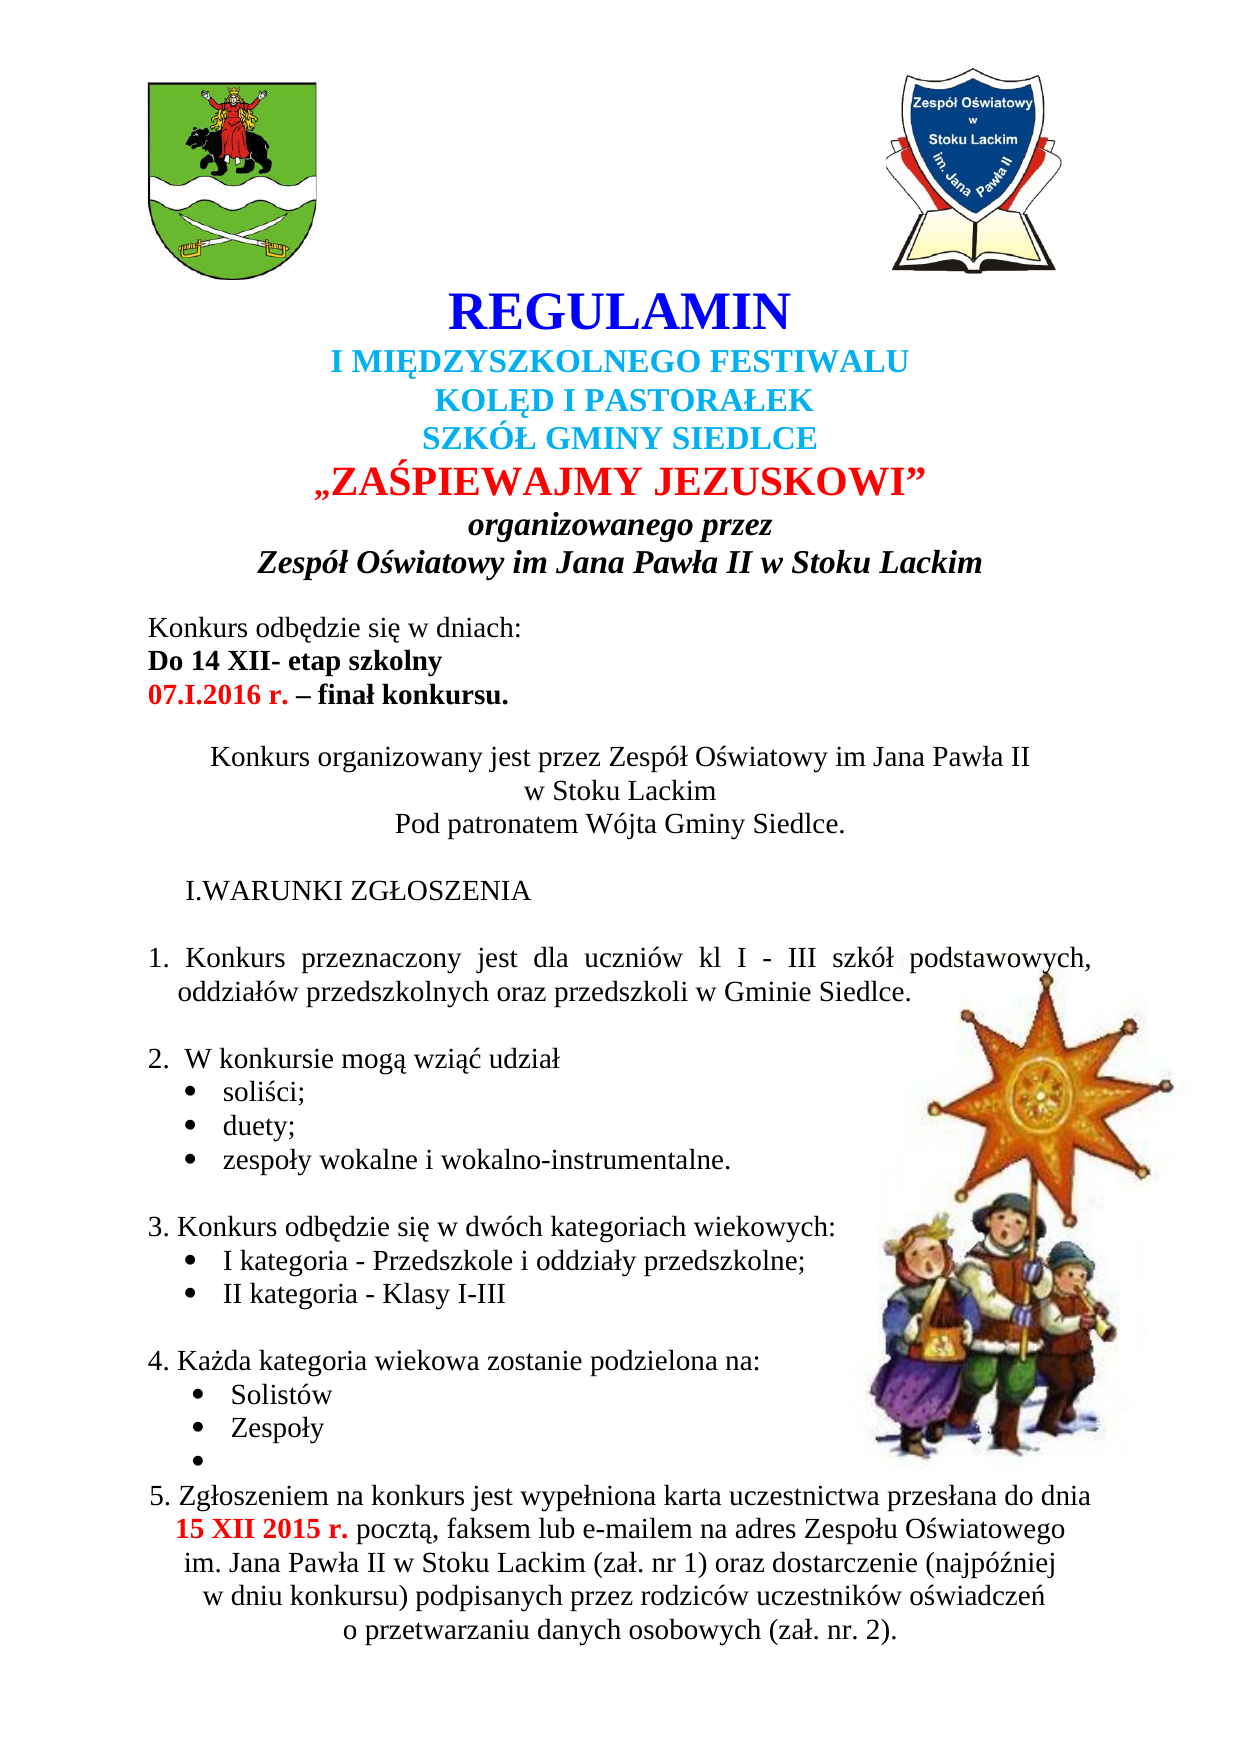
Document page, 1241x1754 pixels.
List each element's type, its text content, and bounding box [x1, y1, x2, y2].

text Zespół Oświatowy im Jana Pawła II w Stoku Lackim [148, 543, 1093, 581]
text I MIĘDZYSZKOLNEGO FESTIWALU [148, 341, 1093, 380]
picture [851, 953, 1199, 1482]
text Konkurs odbędzie się w dniach: [148, 610, 1093, 643]
list soliści; [185, 1074, 1093, 1108]
picture [871, 59, 1075, 280]
text o przetwarzaniu danych osobowych (zał. nr. 2). [148, 1612, 1093, 1646]
text 1. Konkurs przeznaczony jest dla uczniów kl I - III szkół podstawowych, oddziałów przedszkolnych oraz przedszkoli w Gminie Siedlce. [148, 940, 1093, 1007]
picture [147, 82, 317, 280]
list Solistów [193, 1377, 1093, 1411]
text KOLĘD I PASTORAŁEK [148, 380, 1093, 418]
text 5. Zgłoszeniem na konkurs jest wypełniona karta uczestnictwa przesłana do dnia 15 XII 2015 r. pocztą, faksem lub e-mailem na adres Zespołu Oświatowego [148, 1478, 1093, 1545]
text im. Jana Pawła II w Stoku Lackim (zał. nr 1) oraz dostarczenie (najpóźniej [148, 1545, 1093, 1578]
text 2. W konkursie mogą wziąć udział [148, 1041, 1093, 1074]
text Do 14 XII- etap szkolny [148, 643, 1093, 677]
text Konkurs organizowany jest przez Zespół Oświatowy im Jana Pawła II [148, 739, 1093, 773]
list duety; [185, 1108, 1093, 1142]
text 4. Każda kategoria wiekowa zostanie podzielona na: [148, 1343, 1093, 1377]
list WARUNKI ZGŁOSZENIA [185, 873, 1093, 907]
text w Stoku Lackim [148, 773, 1093, 806]
text „ZAŚPIEWAJMY JEZUSKOWI” [148, 456, 1093, 504]
text 3. Konkurs odbędzie się w dwóch kategoriach wiekowych: [148, 1209, 1093, 1243]
text Pod patronatem Wójta Gminy Siedlce. [148, 806, 1093, 840]
text organizowanego przez [148, 504, 1093, 543]
text SZKÓŁ GMINY SIEDLCE [148, 418, 1093, 456]
list II kategoria - Klasy I-III [185, 1276, 1093, 1310]
text 07.I.2016 r. – finał konkursu. [148, 677, 1093, 710]
list Zespoły [193, 1411, 1093, 1444]
text w dniu konkursu) podpisanych przez rodziców uczestników oświadczeń [148, 1578, 1093, 1612]
list I kategoria - Przedszkole i oddziały przedszkolne; [185, 1243, 1093, 1276]
list zespoły wokalne i wokalno-instrumentalne. [185, 1142, 1093, 1176]
text REGULAMIN [148, 279, 1093, 341]
